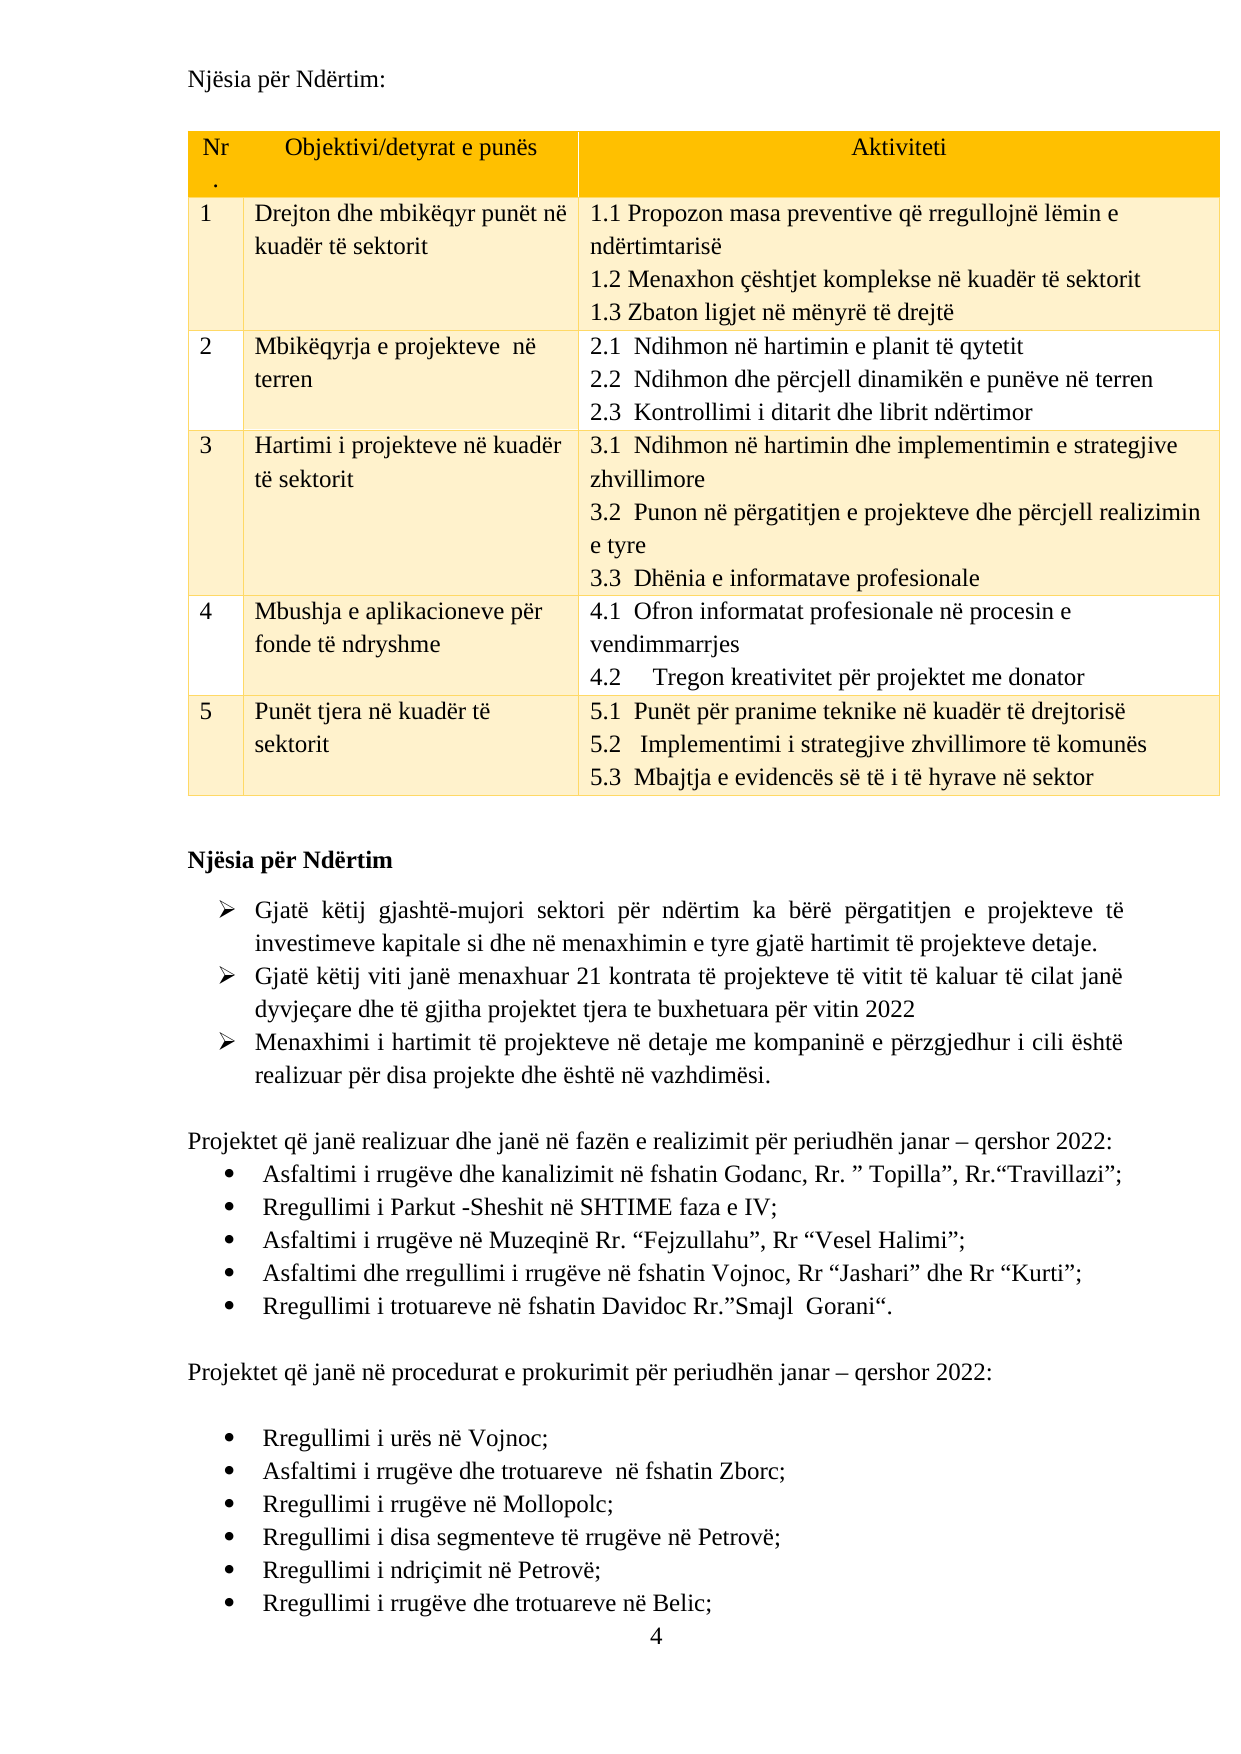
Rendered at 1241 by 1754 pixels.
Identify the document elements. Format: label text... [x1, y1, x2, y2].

table_header Objektivi/detyrat e punës [243, 132, 578, 197]
text Njësia për Ndërtim [187, 845, 1125, 874]
table_cell Mbushja e aplikacioneve për fonde të ndryshme [244, 596, 578, 695]
table_cell Mbikëqyrja e projekteve në terren [244, 331, 578, 429]
table_cell 2 [189, 331, 243, 429]
table_cell 4 [189, 596, 243, 695]
table_cell Hartimi i projekteve në kuadër të sektorit [244, 431, 578, 595]
list Rregullimi i disa segmenteve të rrugëve në Petrovë; [225, 1522, 1125, 1551]
list Rregullimi i urës në Vojnoc; [225, 1423, 1125, 1452]
table_cell 5.1 Punët për pranime teknike në kuadër të drejtorisë 5.2 Implementimi i strategjive zhvillimore të komunës 5.3 Mbajtja e evidencës së të i të hyrave në sektor [579, 696, 1219, 795]
text Projektet që janë në procedurat e prokurimit për periudhën janar – qershor 2022: [187, 1357, 1125, 1386]
table_header Nr. [189, 132, 243, 197]
list Menaxhimi i hartimit të projekteve në detaje me kompaninë e përzgjedhur i cili është realizuar për disa projekte dhe është në vazhdimësi. [217, 1027, 1125, 1089]
list Gjatë këtij gjashtë-mujori sektori për ndërtim ka bërë përgatitjen e projekteve të investimeve kapitale si dhe në menaxhimin e tyre gjatë hartimit të projekteve detaje. [217, 895, 1125, 957]
text Njësia për Ndërtim: [187, 64, 1125, 93]
table_cell 4.1 Ofron informatat profesionale në procesin e vendimmarrjes 4.2 Tregon kreativitet për projektet me donator [579, 596, 1219, 695]
table_cell 2.1 Ndihmon në hartimin e planit të qytetit 2.2 Ndihmon dhe përcjell dinamikën e punëve në terren 2.3 Kontrollimi i ditarit dhe librit ndërtimor [579, 331, 1219, 429]
list Rregullimi i rrugëve dhe trotuareve në Belic; [225, 1588, 1125, 1617]
list Gjatë këtij viti janë menaxhuar 21 kontrata të projekteve të vitit të kaluar të cilat janë dyvjeçare dhe të gjitha projektet tjera te buxhetuara për vitin 2022 [217, 961, 1125, 1023]
list Rregullimi i trotuareve në fshatin Davidoc Rr.”Smajl Gorani“. [225, 1291, 1125, 1320]
list Rregullimi i rrugëve në Mollopolc; [225, 1489, 1125, 1518]
table_cell Punët tjera në kuadër të sektorit [244, 696, 578, 795]
list Asfaltimi i rrugëve në Muzeqinë Rr. “Fejzullahu”, Rr “Vesel Halimi”; [225, 1225, 1125, 1254]
table_cell 5 [189, 696, 243, 795]
list Rregullimi i Parkut -Sheshit në SHTIME faza e IV; [225, 1192, 1125, 1221]
text Projektet që janë realizuar dhe janë në fazën e realizimit për periudhën janar – qershor 2022: [187, 1126, 1125, 1155]
table_header Aktiviteti [579, 132, 1219, 197]
list Asfaltimi dhe rregullimi i rrugëve në fshatin Vojnoc, Rr “Jashari” dhe Rr “Kurti”; [225, 1258, 1125, 1287]
table_cell 3.1 Ndihmon në hartimin dhe implementimin e strategjive zhvillimore 3.2 Punon në përgatitjen e projekteve dhe përcjell realizimin e tyre 3.3 Dhënia e informatave profesionale [579, 431, 1219, 595]
list Rregullimi i ndriçimit në Petrovë; [225, 1556, 1125, 1584]
list Asfaltimi i rrugëve dhe trotuareve në fshatin Zborc; [225, 1456, 1125, 1485]
list Asfaltimi i rrugëve dhe kanalizimit në fshatin Godanc, Rr. ” Topilla”, Rr.“Travillazi”; [225, 1159, 1125, 1188]
table_cell 3 [189, 431, 243, 595]
table_cell Drejton dhe mbikëqyr punët në kuadër të sektorit [244, 198, 578, 330]
table_cell 1 [189, 198, 243, 330]
table_cell 1.1 Propozon masa preventive që rregullojnë lëmin e ndërtimtarisë 1.2 Menaxhon çështjet komplekse në kuadër të sektorit 1.3 Zbaton ligjet në mënyrë të drejtë [579, 198, 1219, 330]
